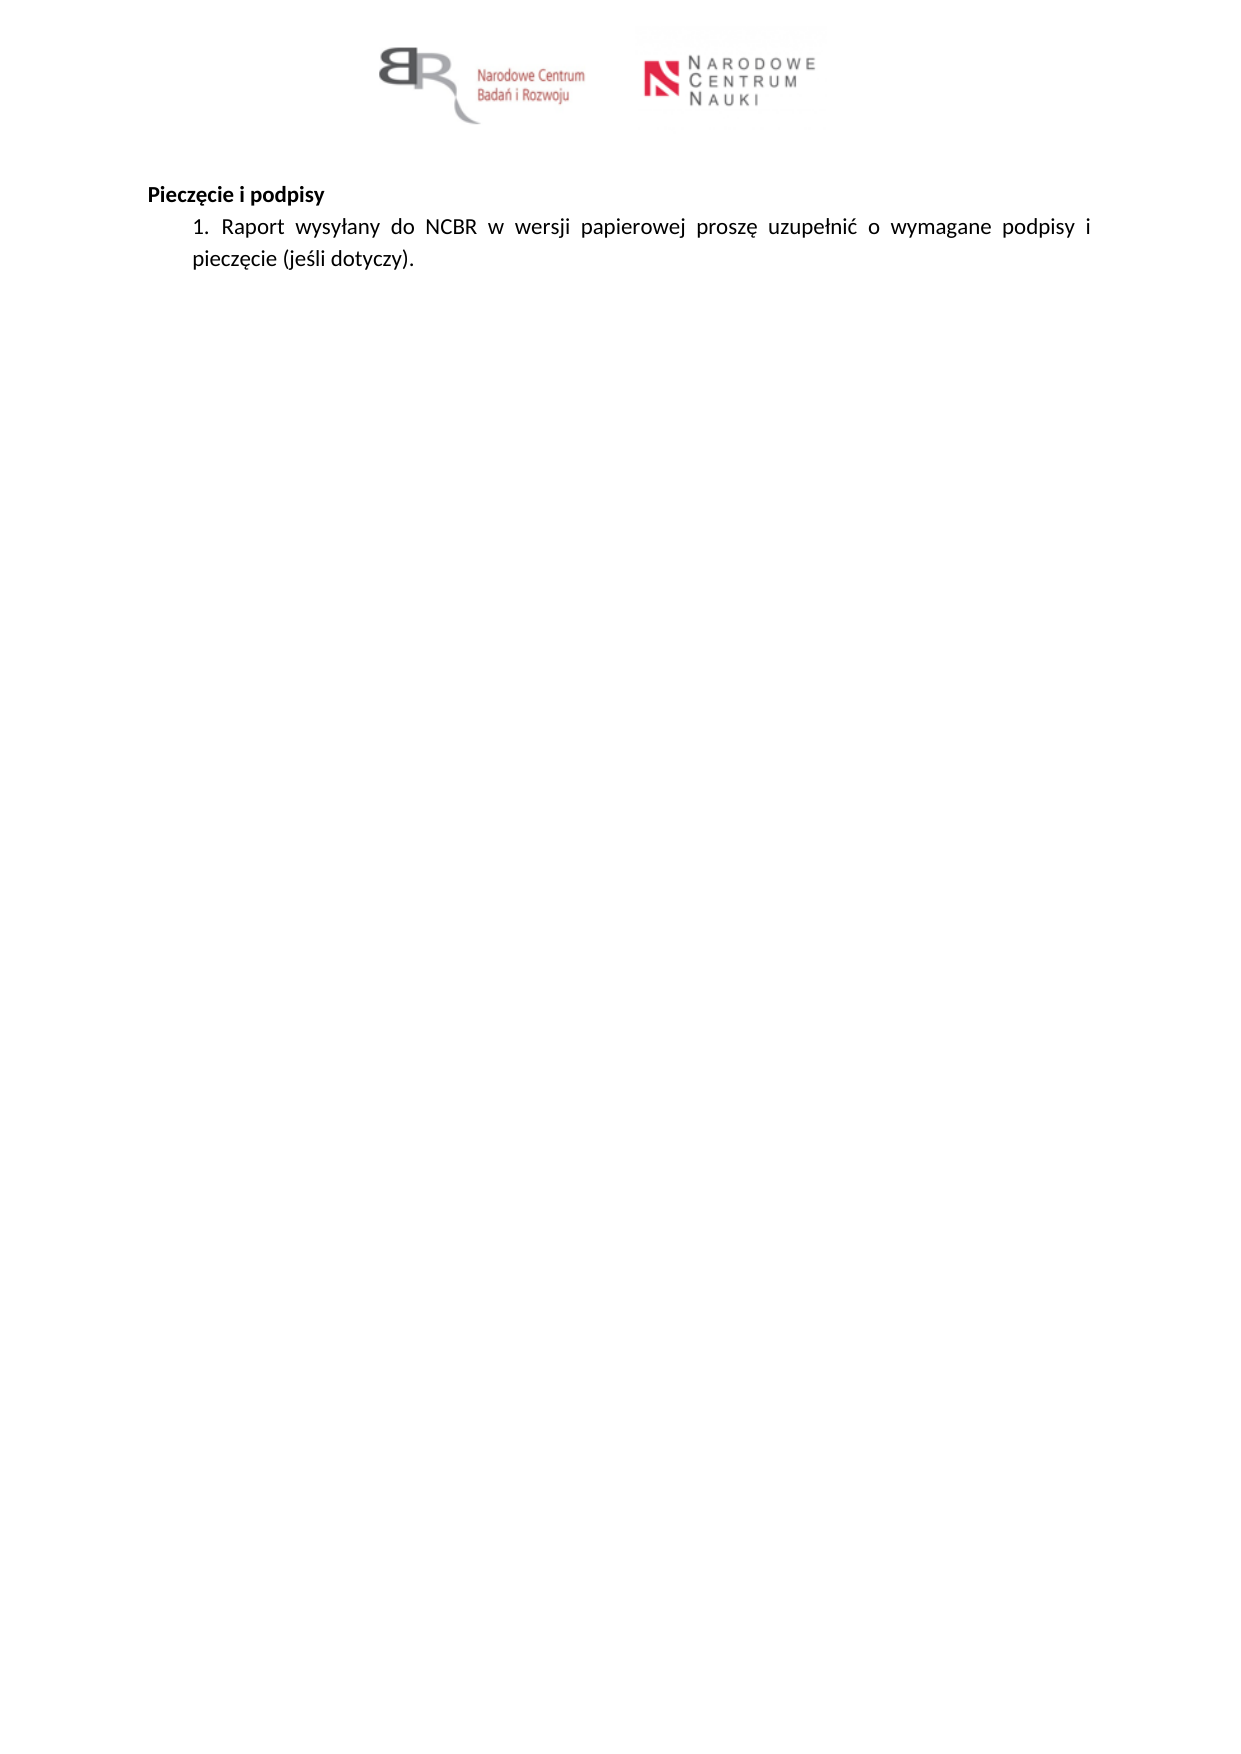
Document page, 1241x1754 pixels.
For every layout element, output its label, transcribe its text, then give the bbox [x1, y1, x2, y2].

list Raport wysyłany do NCBR w wersji papierowej proszę uzupełnić o wymagane podpisy i pieczęcie (jeśli dotyczy). [192, 212, 1093, 272]
picture [354, 26, 848, 135]
text Pieczęcie i podpisy [148, 180, 1093, 208]
